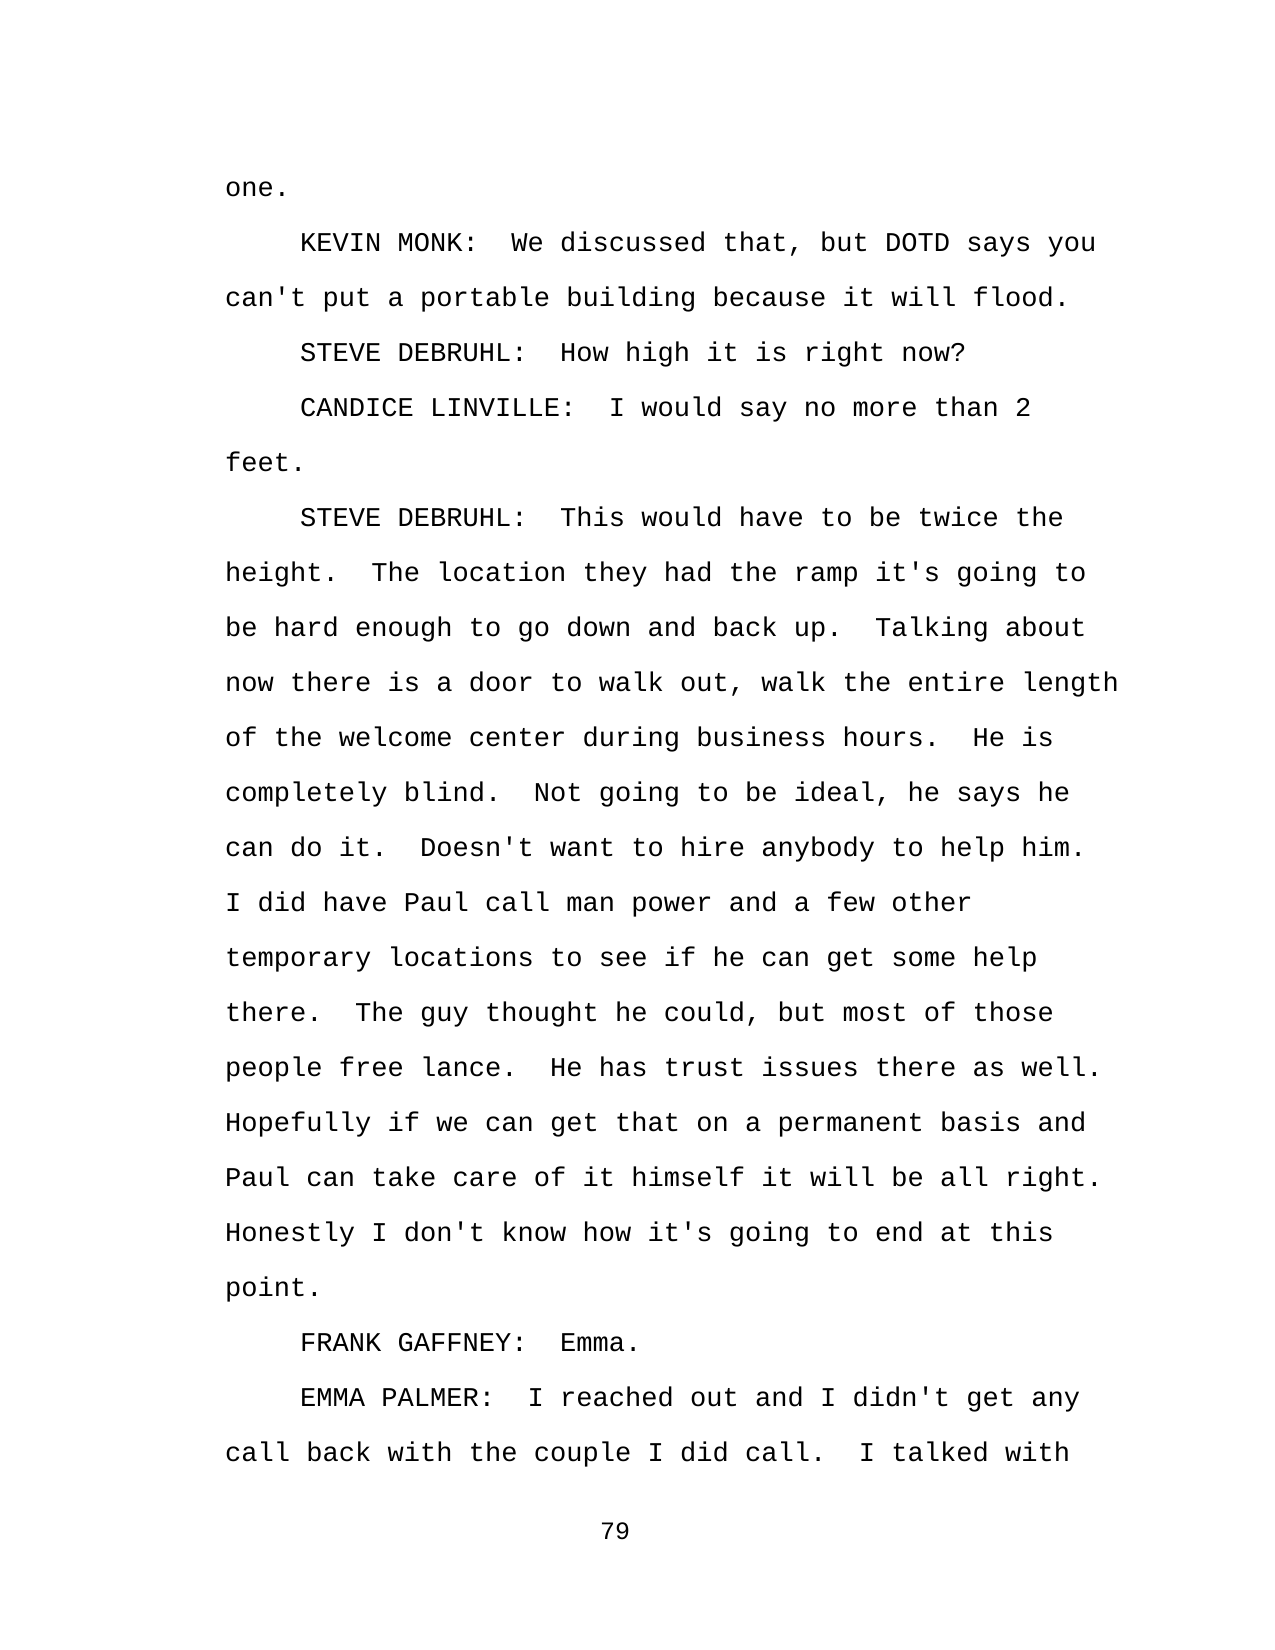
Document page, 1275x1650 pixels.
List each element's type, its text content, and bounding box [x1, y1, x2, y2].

text KEVIN MONK: We discussed that, but DOTD says you can't put a portable building because it will flood. [225, 205, 1125, 315]
text STEVE DEBRUHL: How high it is right now? [225, 315, 1125, 370]
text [225, 150, 1125, 205]
text FRANK GAFFNEY: Emma. [225, 1305, 1125, 1360]
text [225, 1360, 1125, 1470]
text STEVE DEBRUHL: This would have to be twice the height. The location they had the ramp it's going to be hard enough to go down and back up. Talking about now there is a door to walk out, walk the entire length of the welcome center during business hours. He is completely blind. Not going to be ideal, he says he can do it. Doesn't want to hire anybody to help him. I did have Paul call man power and a few other temporary locations to see if he can get some help there. The guy thought he could, but most of those people free lance. He has trust issues there as well. Hopefully if we can get that on a permanent basis and Paul can take care of it himself it will be all right. Honestly I don't know how it's going to end at this point. [225, 480, 1125, 1305]
text CANDICE LINVILLE: I would say no more than 2 feet. [225, 370, 1125, 480]
